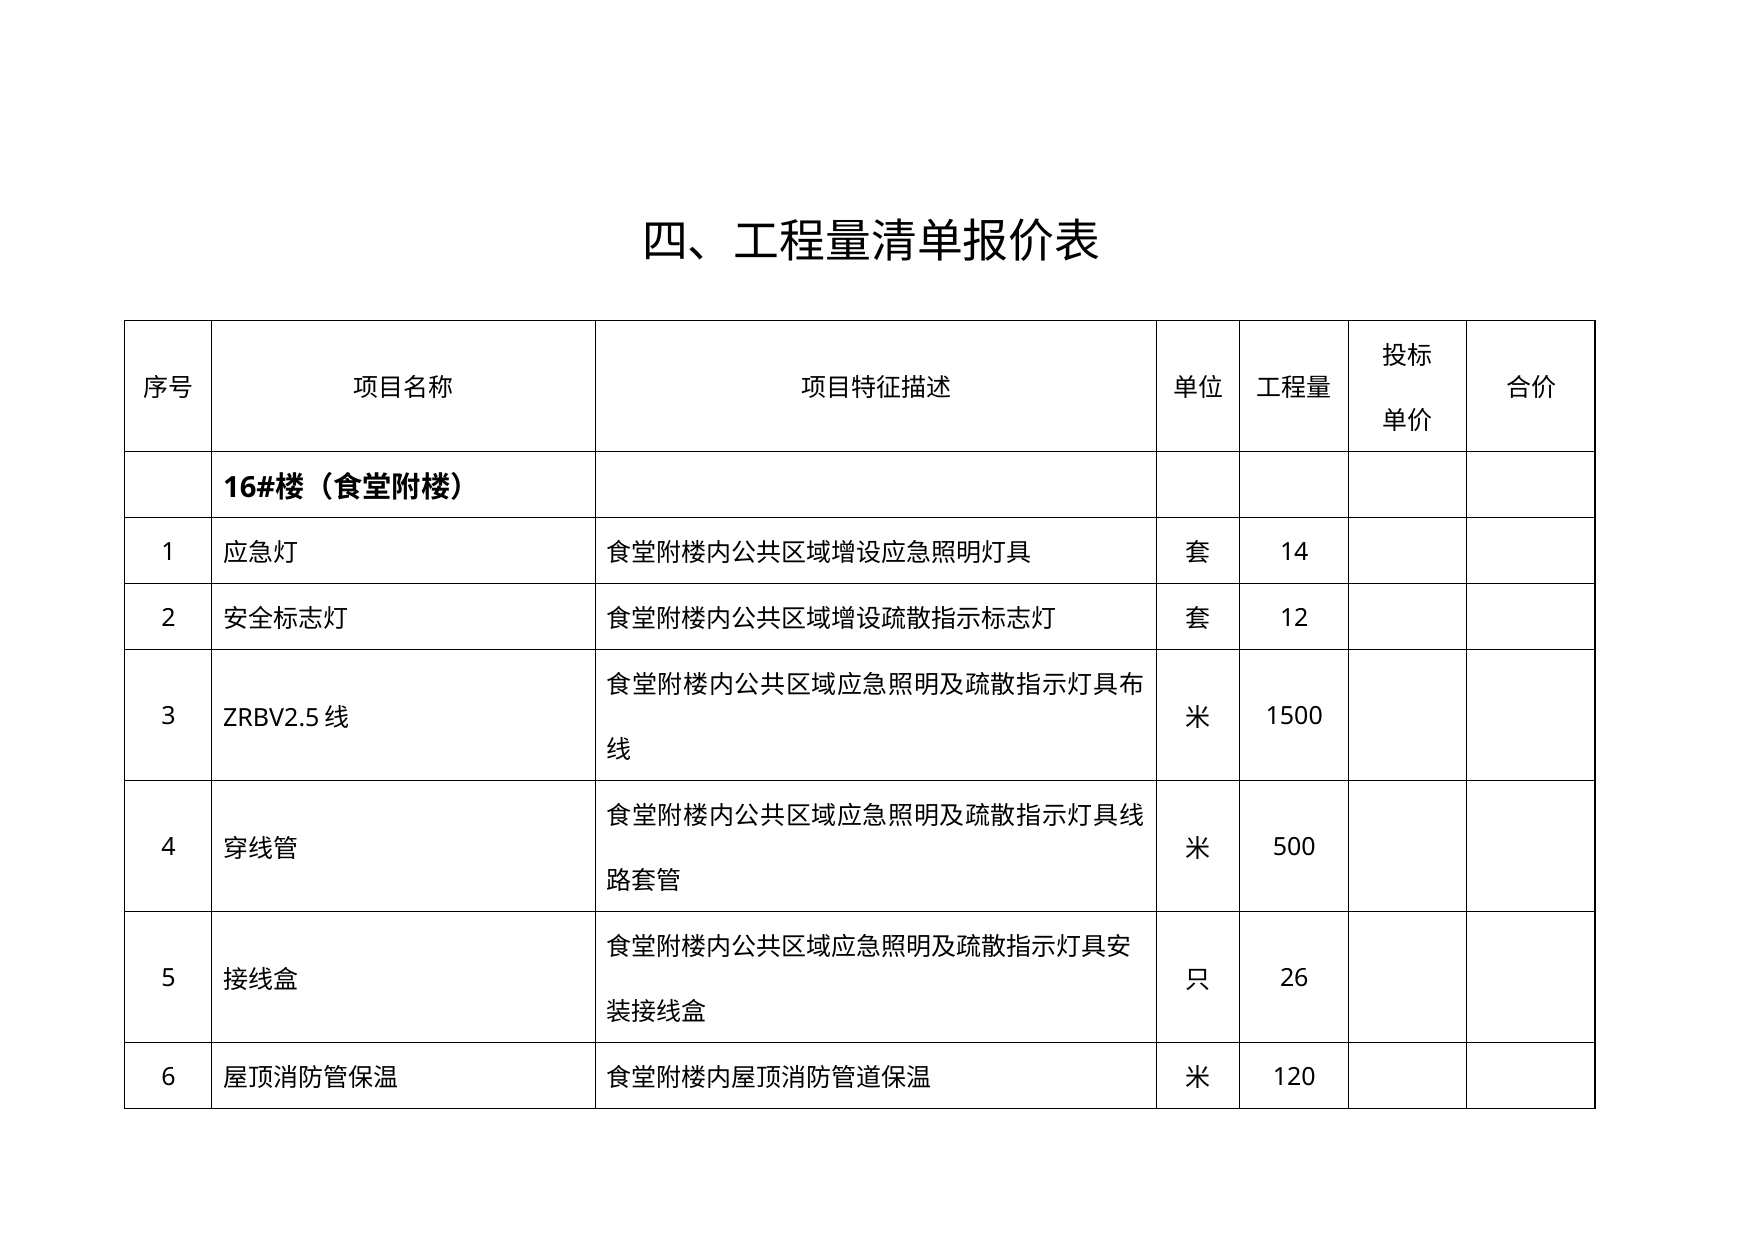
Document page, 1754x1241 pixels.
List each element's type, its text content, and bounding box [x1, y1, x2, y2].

table_cell 1500 [1240, 650, 1348, 780]
table_header 工程量 [1240, 321, 1348, 451]
table_cell 6 [125, 1043, 211, 1108]
table_cell [1240, 452, 1348, 517]
table_cell 26 [1240, 912, 1348, 1042]
table_cell 安全标志灯 [212, 584, 595, 649]
table_cell [1467, 518, 1594, 583]
table_cell 1 [125, 518, 211, 583]
table_cell 食堂附楼内公共区域应急照明及疏散指示灯具安装接线盒 [596, 912, 1156, 1042]
table_cell 食堂附楼内公共区域增设应急照明灯具 [596, 518, 1156, 583]
table_cell 食堂附楼内公共区域应急照明及疏散指示灯具布线 [596, 650, 1156, 780]
table_cell 120 [1240, 1043, 1348, 1108]
table_cell 只 [1157, 912, 1239, 1042]
table_cell 米 [1157, 781, 1239, 911]
table_cell [1349, 650, 1466, 780]
table_cell 穿线管 [212, 781, 595, 911]
table_cell [1349, 912, 1466, 1042]
table_header 单位 [1157, 321, 1239, 451]
table_cell [1467, 650, 1594, 780]
table_cell ZRBV2.5线 [212, 650, 595, 780]
table_cell 5 [125, 912, 211, 1042]
table_cell 食堂附楼内公共区域增设疏散指示标志灯 [596, 584, 1156, 649]
table_cell [1467, 584, 1594, 649]
table_cell 套 [1157, 584, 1239, 649]
table_cell 接线盒 [212, 912, 595, 1042]
table_cell 4 [125, 781, 211, 911]
table_cell 16#楼（食堂附楼） [212, 452, 595, 517]
table_header 合价 [1467, 321, 1594, 451]
table_cell [1467, 452, 1594, 517]
table_cell 食堂附楼内公共区域应急照明及疏散指示灯具线路套管 [596, 781, 1156, 911]
table_cell [1349, 452, 1466, 517]
table_cell 3 [125, 650, 211, 780]
table_cell [1157, 452, 1239, 517]
table_cell 14 [1240, 518, 1348, 583]
table_cell 米 [1157, 1043, 1239, 1108]
table_header 项目名称 [212, 321, 595, 451]
table_cell 套 [1157, 518, 1239, 583]
table_header 投标 单价 [1349, 321, 1466, 451]
table_cell [1349, 518, 1466, 583]
table_cell 12 [1240, 584, 1348, 649]
table_cell [1467, 1043, 1594, 1108]
table_cell 应急灯 [212, 518, 595, 583]
table_header 项目特征描述 [596, 321, 1156, 451]
table_header 序号 [125, 321, 211, 451]
table_cell 食堂附楼内屋顶消防管道保温 [596, 1043, 1156, 1108]
table_cell 2 [125, 584, 211, 649]
table_cell [596, 452, 1156, 517]
table_cell 屋顶消防管保温 [212, 1043, 595, 1108]
table_cell [1467, 912, 1594, 1042]
text 四、工程量清单报价表 [136, 189, 1606, 287]
table_cell [125, 452, 211, 517]
table_cell [1349, 1043, 1466, 1108]
table_cell 500 [1240, 781, 1348, 911]
table_cell [1349, 781, 1466, 911]
table_cell [1467, 781, 1594, 911]
table_cell [1349, 584, 1466, 649]
table_cell 米 [1157, 650, 1239, 780]
